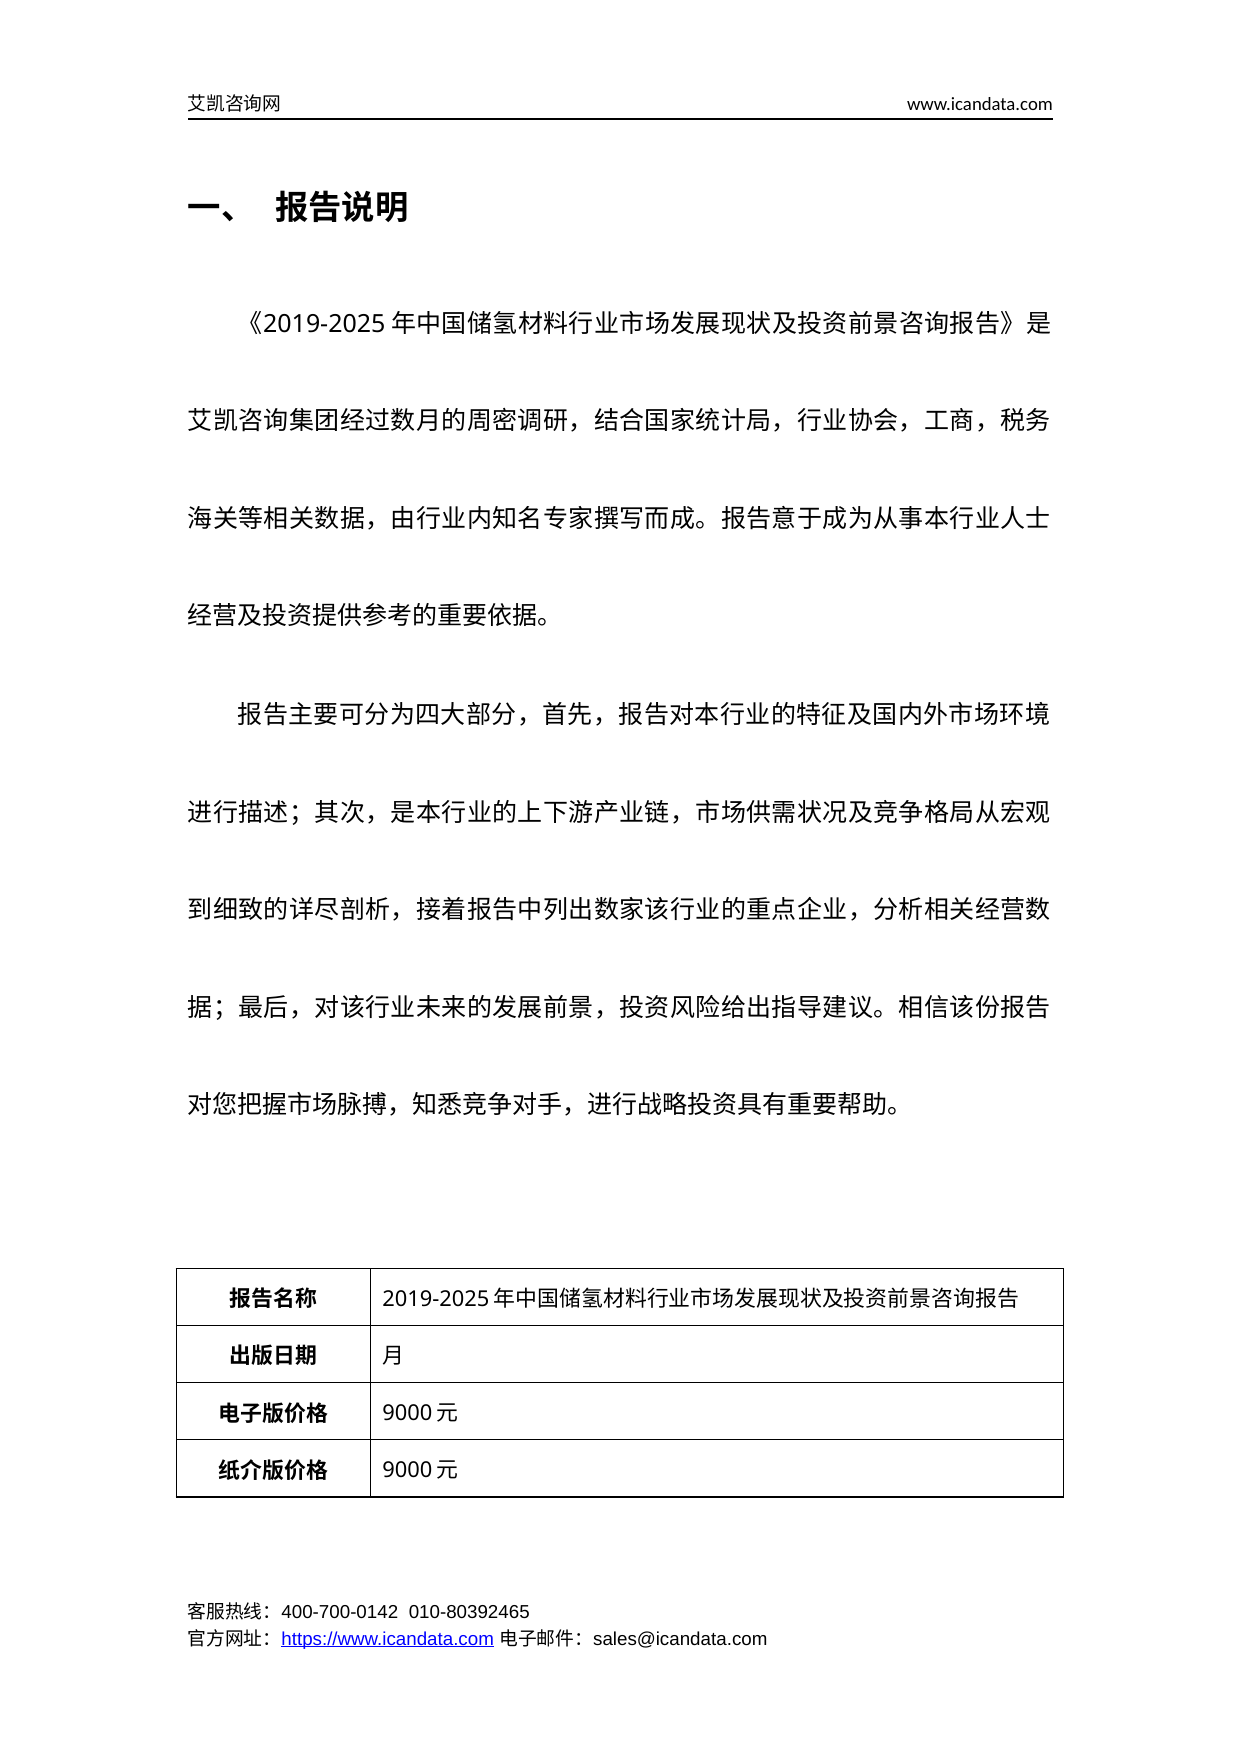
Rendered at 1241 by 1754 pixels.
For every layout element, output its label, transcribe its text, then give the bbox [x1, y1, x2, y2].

text 报告主要可分为四大部分，首先，报告对本行业的特征及国内外市场环境进行描述；其次，是本行业的上下游产业链，市场供需状况及竞争格局从宏观到细致的详尽剖析，接着报告中列出数家该行业的重点企业，分析相关经营数据；最后，对该行业未来的发展前景，投资风险给出指导建议。相信该份报告对您把握市场脉搏，知悉竞争对手，进行战略投资具有重要帮助。 [187, 681, 1053, 1136]
table_cell 9000元 [371, 1383, 1063, 1439]
table_cell 9000元 [371, 1440, 1063, 1496]
table_cell 出版日期 [177, 1326, 370, 1382]
text 《2019-2025年中国储氢材料行业市场发展现状及投资前景咨询报告》是艾凯咨询集团经过数月的周密调研，结合国家统计局，行业协会，工商，税务海关等相关数据，由行业内知名专家撰写而成。报告意于成为从事本行业人士经营及投资提供参考的重要依据。 [187, 289, 1053, 646]
table_cell 纸介版价格 [177, 1440, 370, 1496]
table_header 2019-2025年中国储氢材料行业市场发展现状及投资前景咨询报告 [371, 1269, 1063, 1325]
table_cell 电子版价格 [177, 1383, 370, 1439]
table_cell 月 [371, 1326, 1063, 1382]
subtitle 报告说明 [187, 172, 1053, 237]
table_header 报告名称 [177, 1269, 370, 1325]
